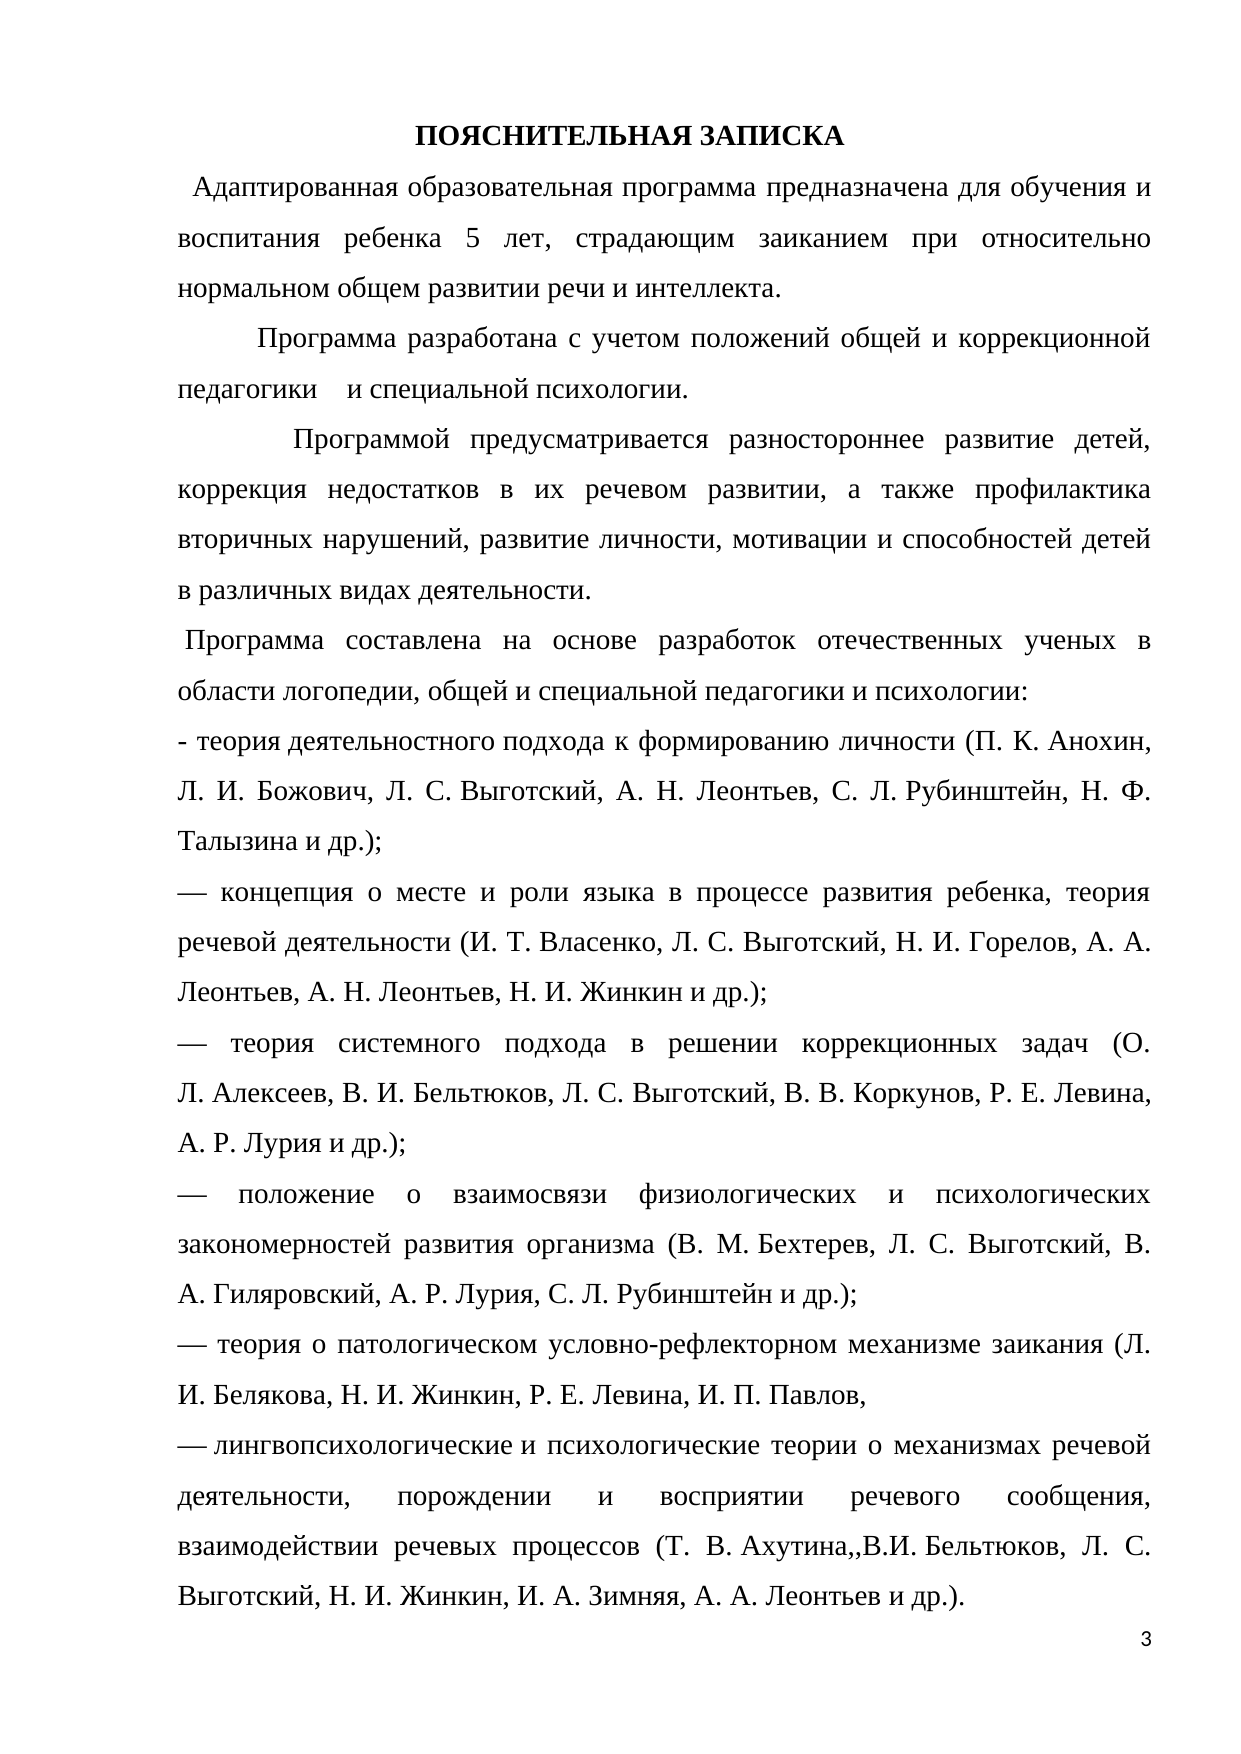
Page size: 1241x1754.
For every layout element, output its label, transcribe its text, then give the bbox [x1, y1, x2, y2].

text — лингвопсихологические и психологические теории о механизмах речевой деятельности, порождении и восприятии речевого сообщения, взаимодействии речевых процессов (Т. В. Ахутина,,B.И. Бельтюков, Л. С. Выготский, Н. И. Жинкин, И. А. Зимняя, А. А. Леонтьев и др.). [177, 1427, 1152, 1612]
text Адаптированная образовательная программа предназначена для обучения и воспитания ребенка 5 лет, страдающим заиканием при относительно нормальном общем развитии речи и интеллекта. [177, 169, 1152, 304]
text — положение о взаимосвязи физиологических и психологических закономерностей развития организма (В. М. Бехтерев, Л. С. Выготский, В. А. Гиляровский, А. Р. Лурия, С. Л. Рубинштейн и др.); [177, 1176, 1152, 1310]
text - теория деятельностного подхода к формированию личности (П. К. Анохин, Л. И. Божович, Л. С. Выготский, А. Н. Леонтьев, С. Л. Рубинштейн, Н. Ф. Талызина и др.); [177, 723, 1152, 857]
text ПОЯСНИТЕЛЬНАЯ ЗАПИСКА [177, 118, 1152, 152]
text — теория о патологическом условно-рефлекторном механизме заикания (Л. И. Белякова, Н. И. Жинкин, Р. Е. Левина, И. П. Павлов, [177, 1327, 1152, 1411]
text — концепция о месте и роли языка в процессе развития ребенка, теория речевой деятельности (И. Т. Власенко, Л. С. Выготский, Н. И. Горелов, А. А. Леонтьев, А. Н. Леонтьев, Н. И. Жинкин и др.); [177, 874, 1152, 1008]
text Программа разработана с учетом положений общей и коррекционной педагогики и специальной психологии. [177, 320, 1152, 404]
text Программа составлена на основе разработок отечественных ученых в области логопедии, общей и специальной педагогики и психологии: [177, 622, 1152, 706]
text Программой предусматривается разностороннее развитие детей, коррекция недостатков в их речевом развитии, а также профилактика вторичных нарушений, развитие личности, мотивации и способностей детей в различных видах деятельности. [177, 421, 1152, 606]
text — теория системного подхода в решении коррекционных задач (О. Л. Алексеев, В. И. Бельтюков, Л. С. Выготский, В. В. Коркунов, Р. Е. Левина, А. Р. Лурия и др.); [177, 1025, 1152, 1159]
